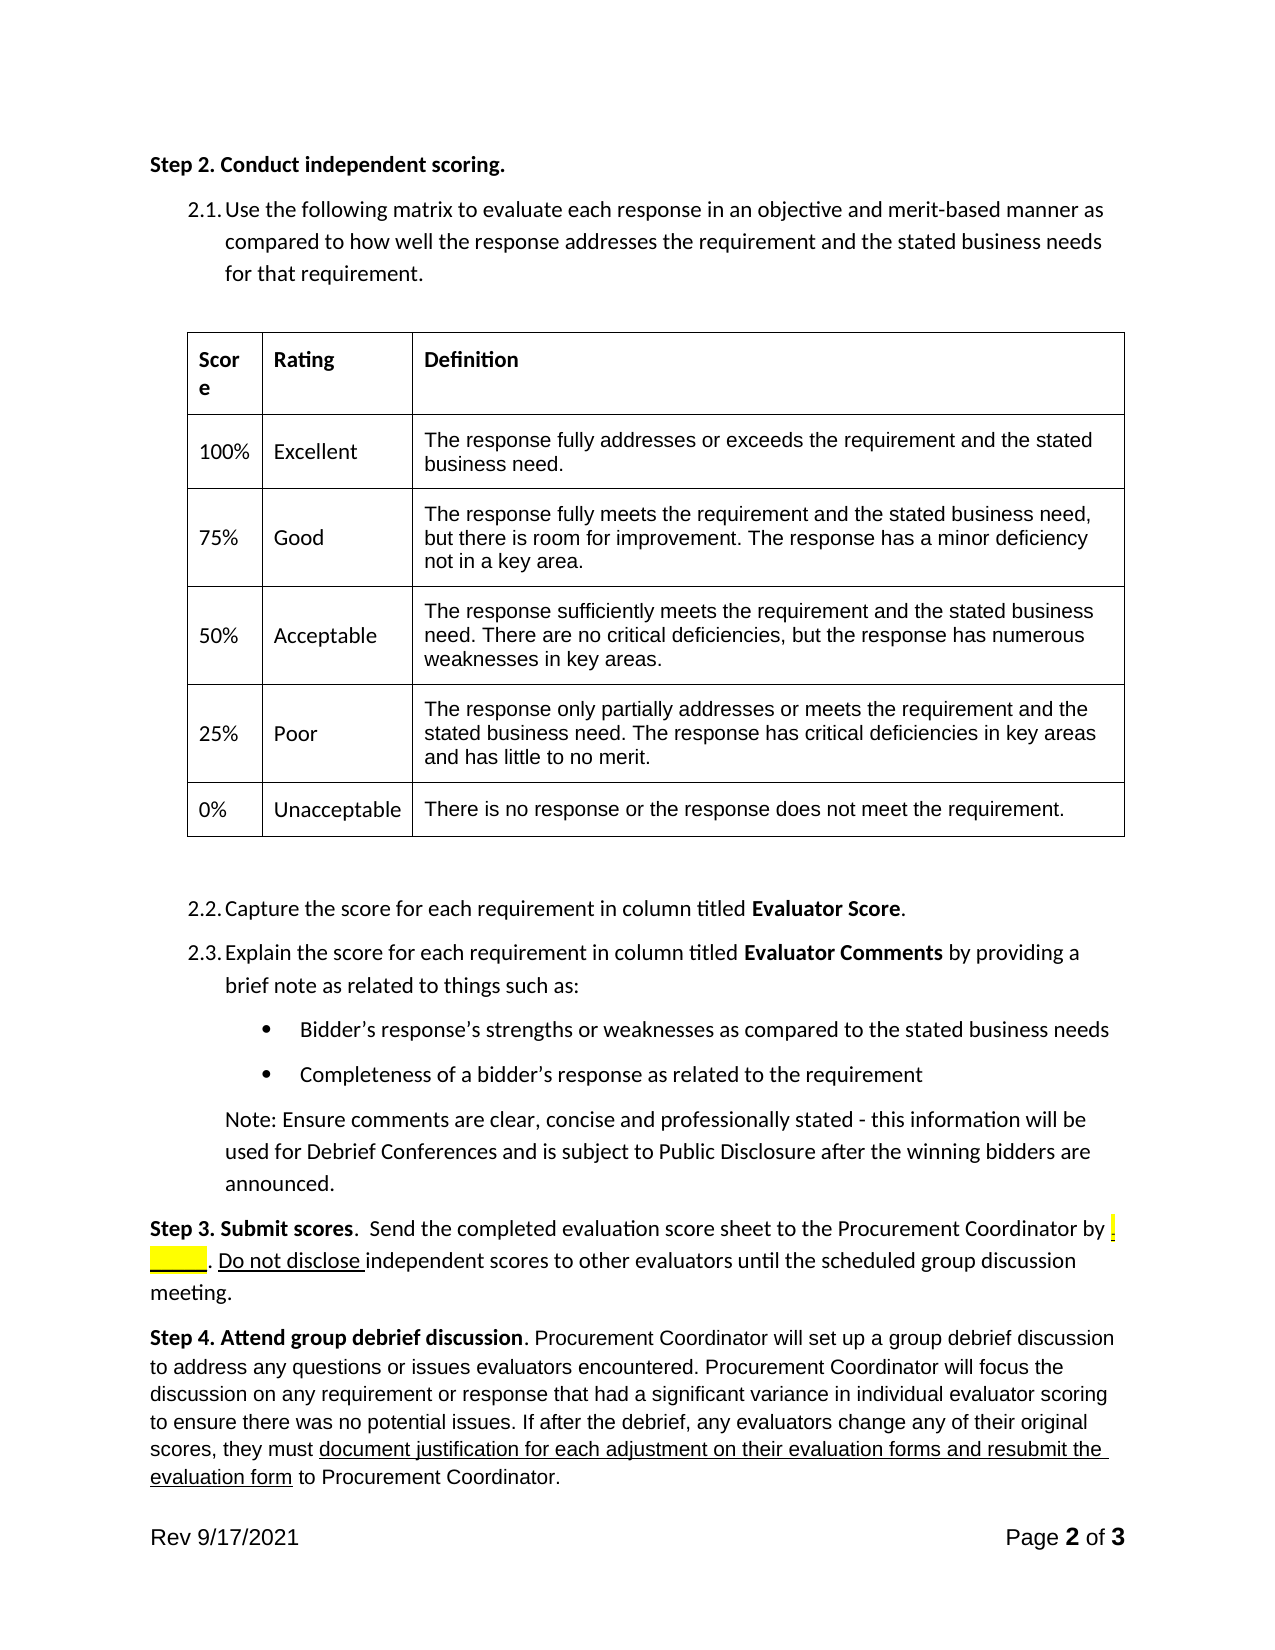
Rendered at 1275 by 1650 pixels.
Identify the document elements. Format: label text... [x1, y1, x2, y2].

table_cell Poor [263, 685, 412, 782]
table_header Rating [263, 333, 412, 414]
list Use the following matrix to evaluate each response in an objective and merit-based manner as compared to how well the response addresses the requirement and the stated business needs for that requirement. [187, 195, 1125, 287]
table_cell 25% [188, 685, 262, 782]
list Completeness of a bidder’s response as related to the requirement [262, 1060, 1125, 1088]
table_cell 100% [188, 415, 262, 488]
text Note: Ensure comments are clear, concise and professionally stated - this information will be used for Debrief Conferences and is subject to Public Disclosure after the winning bidders are announced. [225, 1105, 1125, 1197]
table_cell Good [263, 489, 412, 586]
list Capture the score for each requirement in column titled Evaluator Score. [187, 894, 1125, 922]
table_cell The response sufficiently meets the requirement and the stated business need. There are no critical deficiencies, but the response has numerous weaknesses in key areas. [413, 587, 1124, 684]
table_header Definition [413, 333, 1124, 414]
table_header Score [188, 333, 262, 414]
text Step 3. Submit scores. Send the completed evaluation score sheet to the Procurement Coordinator by _____. Do not disclose independent scores to other evaluators until the scheduled group discussion meeting. [150, 1214, 1125, 1306]
table_cell 0% [188, 783, 262, 836]
table_cell 75% [188, 489, 262, 586]
table_cell 50% [188, 587, 262, 684]
list Explain the score for each requirement in column titled Evaluator Comments by providing a brief note as related to things such as: [187, 938, 1125, 999]
table_cell The response fully addresses or exceeds the requirement and the stated business need. [413, 415, 1124, 488]
table_cell The response fully meets the requirement and the stated business need, but there is room for improvement. The response has a minor deficiency not in a key area. [413, 489, 1124, 586]
table_cell Acceptable [263, 587, 412, 684]
text Step 4. Attend group debrief discussion. Procurement Coordinator will set up a group debrief discussion to address any questions or issues evaluators encountered. Procurement Coordinator will focus the discussion on any requirement or response that had a significant variance in individual evaluator scoring to ensure there was no potential issues. If after the debrief, any evaluators change any of their original scores, they must document justification for each adjustment on their evaluation forms and resubmit the evaluation form to Procurement Coordinator. [150, 1323, 1125, 1488]
table_cell There is no response or the response does not meet the requirement. [413, 783, 1124, 836]
table_cell The response only partially addresses or meets the requirement and the stated business need. The response has critical deficiencies in key areas and has little to no merit. [413, 685, 1124, 782]
list Bidder’s response’s strengths or weaknesses as compared to the stated business needs [262, 1015, 1125, 1043]
table_cell Excellent [263, 415, 412, 488]
text Step 2. Conduct independent scoring. [150, 150, 1125, 178]
table_cell Unacceptable [263, 783, 412, 836]
